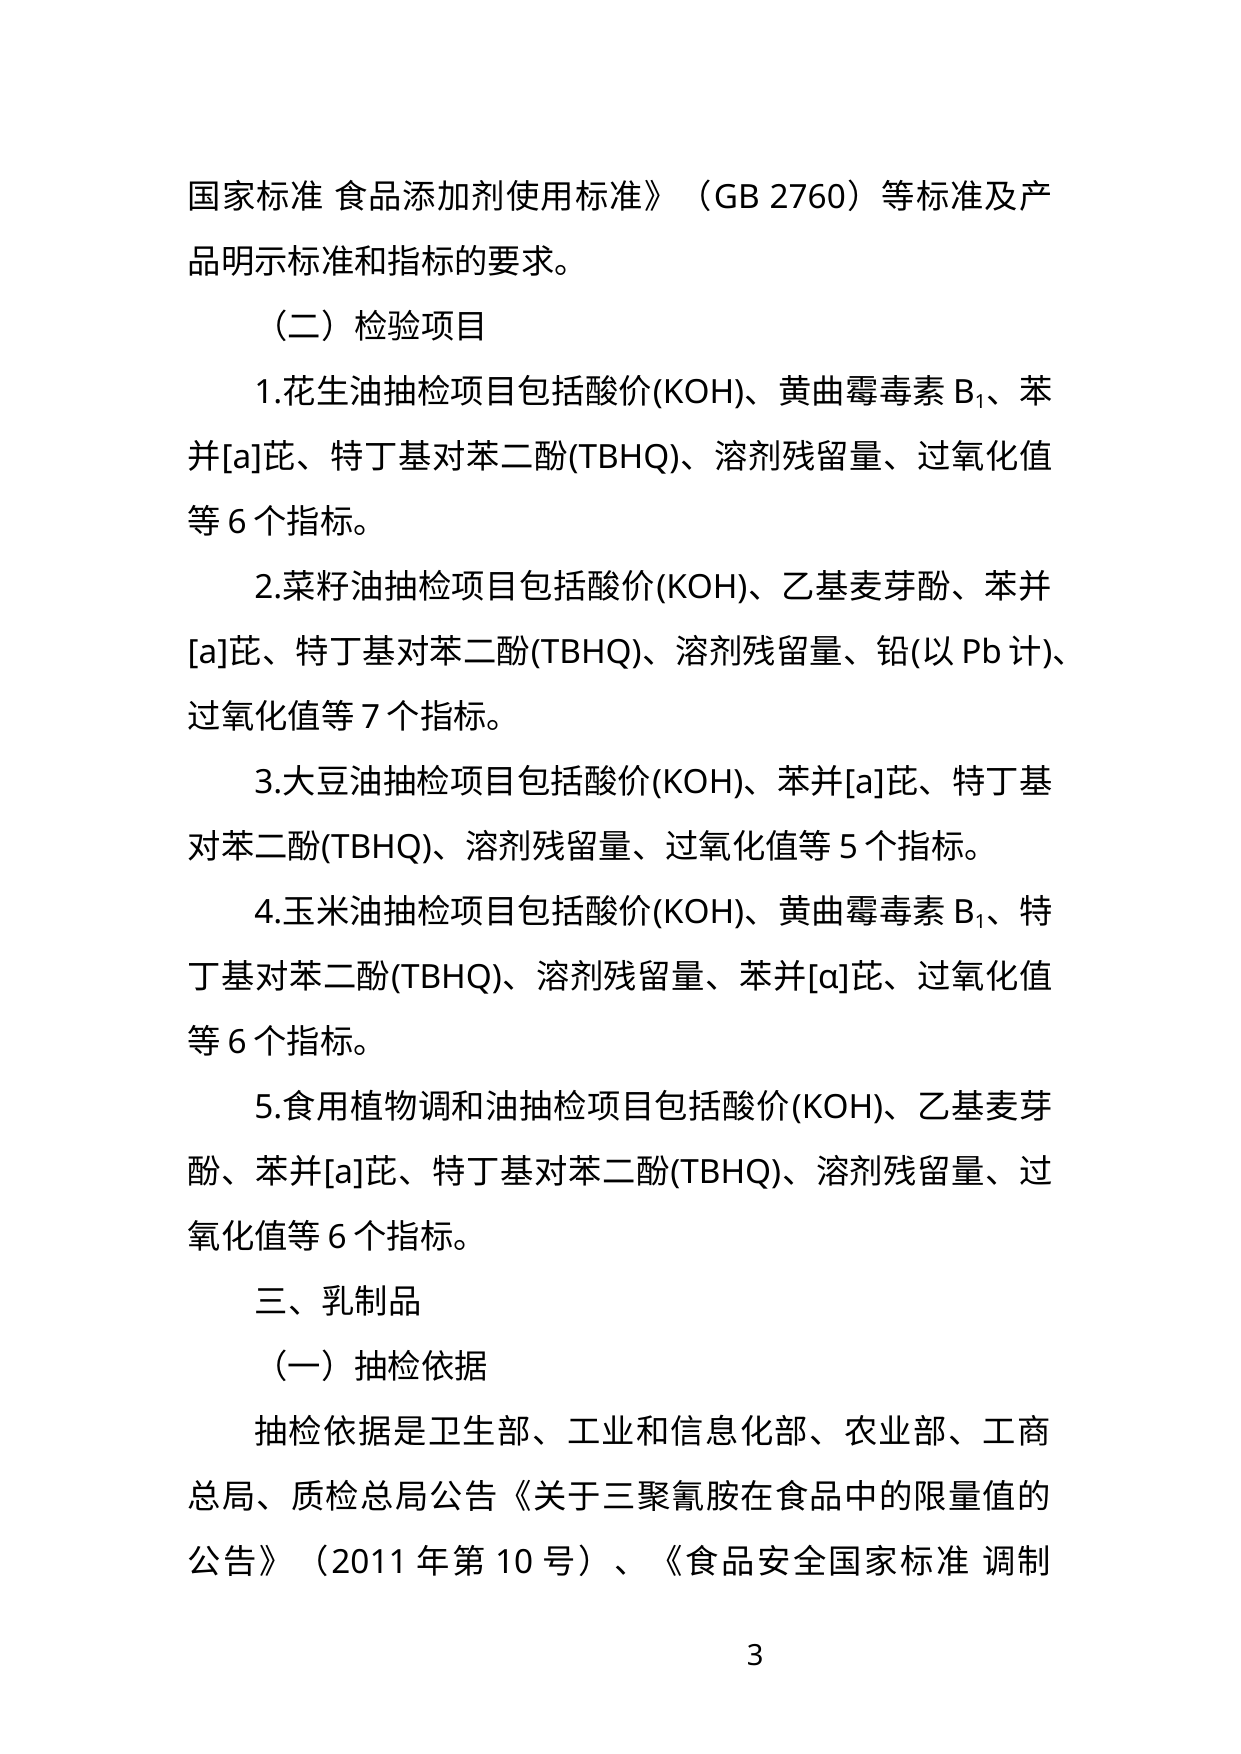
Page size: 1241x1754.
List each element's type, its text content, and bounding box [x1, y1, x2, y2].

text （一）抽检依据 [187, 1332, 1053, 1397]
text 4.玉米油抽检项目包括酸价(KOH)、黄曲霉毒素B1、特丁基对苯二酚(TBHQ)、溶剂残留量、苯并[α]芘、过氧化值等6个指标。 [187, 877, 1053, 1072]
text 1.花生油抽检项目包括酸价(KOH)、黄曲霉毒素B1、苯并[a]芘、特丁基对苯二酚(TBHQ)、溶剂残留量、过氧化值等6个指标。 [187, 357, 1053, 552]
text 3.大豆油抽检项目包括酸价(KOH)、苯并[a]芘、特丁基对苯二酚(TBHQ)、溶剂残留量、过氧化值等5个指标。 [187, 747, 1053, 877]
text 三、乳制品 [187, 1267, 1053, 1332]
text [187, 1397, 1053, 1592]
text （二）检验项目 [187, 292, 1053, 357]
text 5.食用植物调和油抽检项目包括酸价(KOH)、乙基麦芽酚、苯并[a]芘、特丁基对苯二酚(TBHQ)、溶剂残留量、过氧化值等6个指标。 [187, 1072, 1053, 1267]
text 2.菜籽油抽检项目包括酸价(KOH)、乙基麦芽酚、苯并[a]芘、特丁基对苯二酚(TBHQ)、溶剂残留量、铅(以Pb计)、过氧化值等7个指标。 [187, 552, 1053, 747]
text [187, 162, 1053, 292]
